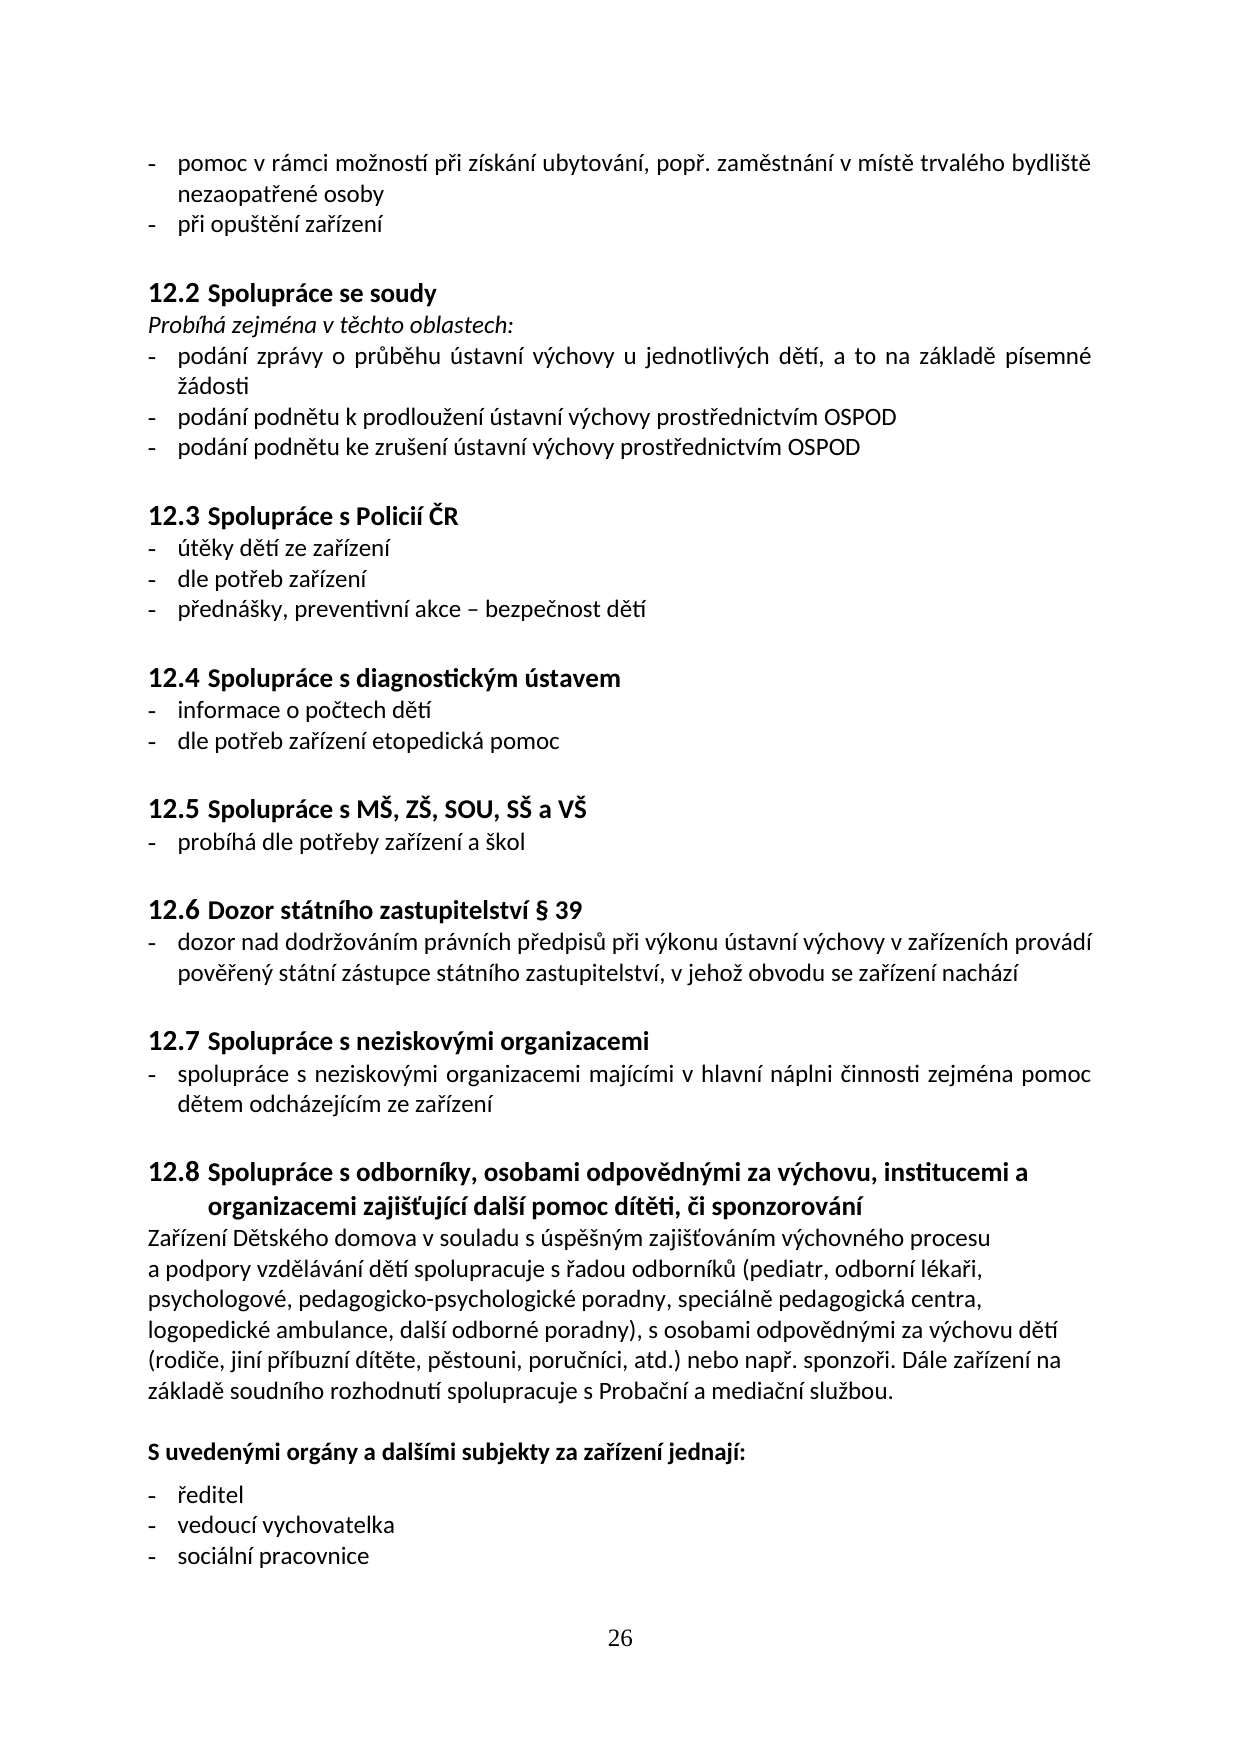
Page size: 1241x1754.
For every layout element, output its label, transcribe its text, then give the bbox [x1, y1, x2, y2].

text Zařízení Dětského domova v souladu s úspěšným zajišťováním výchovného procesu [148, 1222, 1093, 1253]
subtitle Spolupráce se soudy [148, 274, 1093, 309]
list spolupráce s neziskovými organizacemi majícími v hlavní náplni činnosti zejména pomoc dětem odcházejícím ze zařízení [148, 1058, 1093, 1119]
list podání zprávy o průběhu ústavní výchovy u jednotlivých dětí, a to na základě písemné žádosti [148, 340, 1093, 401]
text S uvedenými orgány a dalšími subjekty za zařízení jednají: [148, 1436, 1093, 1466]
list ředitel [148, 1479, 1093, 1509]
subtitle Spolupráce s neziskovými organizacemi [148, 1022, 1093, 1058]
text základě soudního rozhodnutí spolupracuje s Probační a mediační službou. [148, 1375, 1093, 1405]
subtitle Dozor státního zastupitelství § 39 [148, 891, 1093, 926]
text a podpory vzdělávání dětí spolupracuje s řadou odborníků (pediatr, odborní lékaři, psychologové, pedagogicko-psychologické poradny, speciálně pedagogická centra, logopedické ambulance, další odborné poradny), s osobami odpovědnými za výchovu dětí (rodiče, jiní příbuzní dítěte, pěstouni, poručníci, atd.) nebo např. sponzoři. Dále zařízení na [148, 1253, 1093, 1375]
subtitle Spolupráce s Policií ČR [148, 497, 1093, 532]
list útěky dětí ze zařízení [148, 532, 1093, 563]
list podání podnětu ke zrušení ústavní výchovy prostřednictvím OSPOD [148, 432, 1093, 462]
text Probíhá zejména v těchto oblastech: [148, 309, 1093, 340]
list informace o počtech dětí [148, 694, 1093, 725]
list podání podnětu k prodloužení ústavní výchovy prostřednictvím OSPOD [148, 401, 1093, 432]
subtitle Spolupráce s diagnostickým ústavem [148, 659, 1093, 694]
list vedoucí vychovatelka [148, 1509, 1093, 1540]
list při opuštění zařízení [148, 209, 1093, 239]
list přednášky, preventivní akce – bezpečnost dětí [148, 593, 1093, 624]
list dle potřeb zařízení [148, 563, 1093, 593]
list probíhá dle potřeby zařízení a škol [148, 826, 1093, 856]
list pomoc v rámci možností při získání ubytování, popř. zaměstnání v místě trvalého bydliště nezaopatřené osoby [148, 148, 1093, 209]
subtitle Spolupráce s MŠ, ZŠ, SOU, SŠ a VŠ [148, 790, 1093, 826]
subtitle Spolupráce s odborníky, osobami odpovědnými za výchovu, institucemi a organizacemi zajišťující další pomoc dítěti, či sponzorování [148, 1153, 1093, 1222]
list sociální pracovnice [148, 1540, 1093, 1570]
list dozor nad dodržováním právních předpisů při výkonu ústavní výchovy v zařízeních provádí pověřený státní zástupce státního zastupitelství, v jehož obvodu se zařízení nachází [148, 926, 1093, 987]
list dle potřeb zařízení etopedická pomoc [148, 725, 1093, 755]
